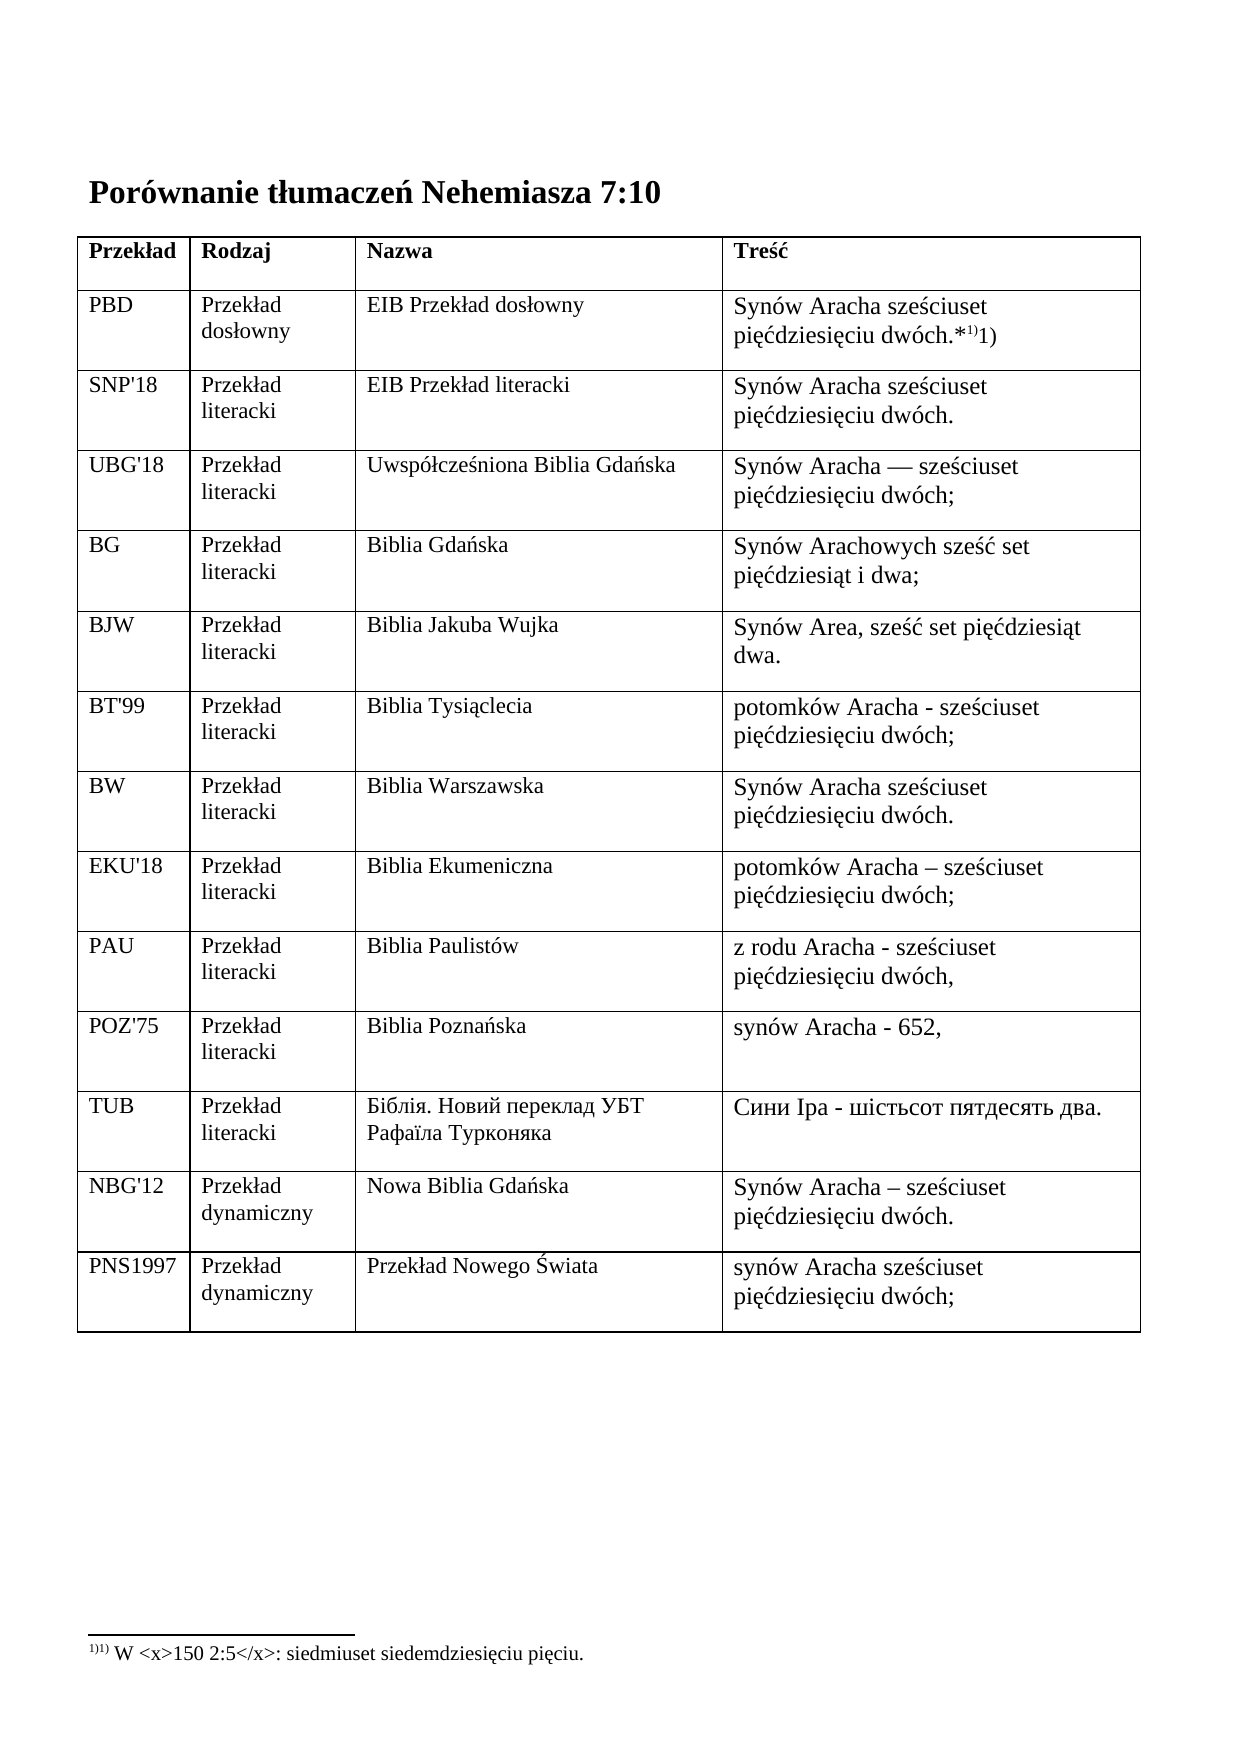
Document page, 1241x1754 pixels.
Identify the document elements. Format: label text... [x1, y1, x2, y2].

table_cell Synów Area, sześć set pięćdziesiąt dwa. [723, 612, 1140, 691]
table_cell z rodu Aracha - sześciuset pięćdziesięciu dwóch, [723, 932, 1140, 1011]
table_cell Synów Aracha – sześciuset pięćdziesięciu dwóch. [723, 1172, 1140, 1251]
table_cell NBG'12 [78, 1172, 189, 1251]
text Porównanie tłumaczeń Nehemiasza 7:10 [88, 173, 1152, 211]
table_cell PAU [78, 932, 189, 1011]
table_cell Przekład literacki [191, 692, 355, 771]
table_cell Przekład literacki [191, 772, 355, 851]
table_cell Przekład dynamiczny [191, 1253, 355, 1331]
table_cell potomków Aracha - sześciuset pięćdziesięciu dwóch; [723, 692, 1140, 771]
table_cell EIB Przekład literacki [356, 371, 722, 450]
table_cell Przekład literacki [191, 932, 355, 1011]
table_cell Synów Aracha — sześciuset pięćdziesięciu dwóch; [723, 451, 1140, 530]
table_cell Сини Іра - шістьсот пятдесять два. [723, 1092, 1140, 1171]
table_header Treść [723, 238, 1140, 290]
table_cell TUB [78, 1092, 189, 1171]
table_cell Biblia Poznańska [356, 1012, 722, 1091]
table_cell BG [78, 531, 189, 611]
table_cell Przekład literacki [191, 451, 355, 530]
table_cell Biblia Paulistów [356, 932, 722, 1011]
table_cell Przekład literacki [191, 612, 355, 691]
table_cell BT'99 [78, 692, 189, 771]
table_cell Przekład literacki [191, 1012, 355, 1091]
table_cell Przekład literacki [191, 371, 355, 450]
table_cell UBG'18 [78, 451, 189, 530]
table_cell BW [78, 772, 189, 851]
table_cell Przekład literacki [191, 852, 355, 931]
table_cell Biblia Tysiąclecia [356, 692, 722, 771]
table_cell POZ'75 [78, 1012, 189, 1091]
table_cell Nowa Biblia Gdańska [356, 1172, 722, 1251]
table_cell Przekład literacki [191, 531, 355, 611]
table_cell synów Aracha sześciuset pięćdziesięciu dwóch; [723, 1253, 1140, 1331]
table_cell PBD [78, 291, 189, 370]
table_cell Біблія. Новий переклад УБТ Рафаїла Турконяка [356, 1092, 722, 1171]
table_cell PNS1997 [78, 1253, 189, 1331]
table_cell Przekład dosłowny [191, 291, 355, 370]
table_header Nazwa [356, 238, 722, 290]
table_header Przekład [78, 238, 189, 290]
table_cell Biblia Gdańska [356, 531, 722, 611]
table_cell EIB Przekład dosłowny [356, 291, 722, 370]
table_cell Przekład literacki [191, 1092, 355, 1171]
table_cell synów Aracha - 652, [723, 1012, 1140, 1091]
table_header Rodzaj [191, 238, 355, 290]
table_cell Synów Aracha sześciuset pięćdziesięciu dwóch.*1) [723, 291, 1140, 370]
table_cell SNP'18 [78, 371, 189, 450]
table_cell Synów Aracha sześciuset pięćdziesięciu dwóch. [723, 772, 1140, 851]
table_cell Biblia Ekumeniczna [356, 852, 722, 931]
table_cell EKU'18 [78, 852, 189, 931]
table_cell Przekład Nowego Świata [356, 1253, 722, 1331]
table_cell Synów Arachowych sześć set pięćdziesiąt i dwa; [723, 531, 1140, 611]
table_cell BJW [78, 612, 189, 691]
table_cell Biblia Jakuba Wujka [356, 612, 722, 691]
table_cell potomków Aracha – sześciuset pięćdziesięciu dwóch; [723, 852, 1140, 931]
table_cell Przekład dynamiczny [191, 1172, 355, 1251]
table_cell Uwspółcześniona Biblia Gdańska [356, 451, 722, 530]
table_cell Biblia Warszawska [356, 772, 722, 851]
table_cell Synów Aracha sześciuset pięćdziesięciu dwóch. [723, 371, 1140, 450]
